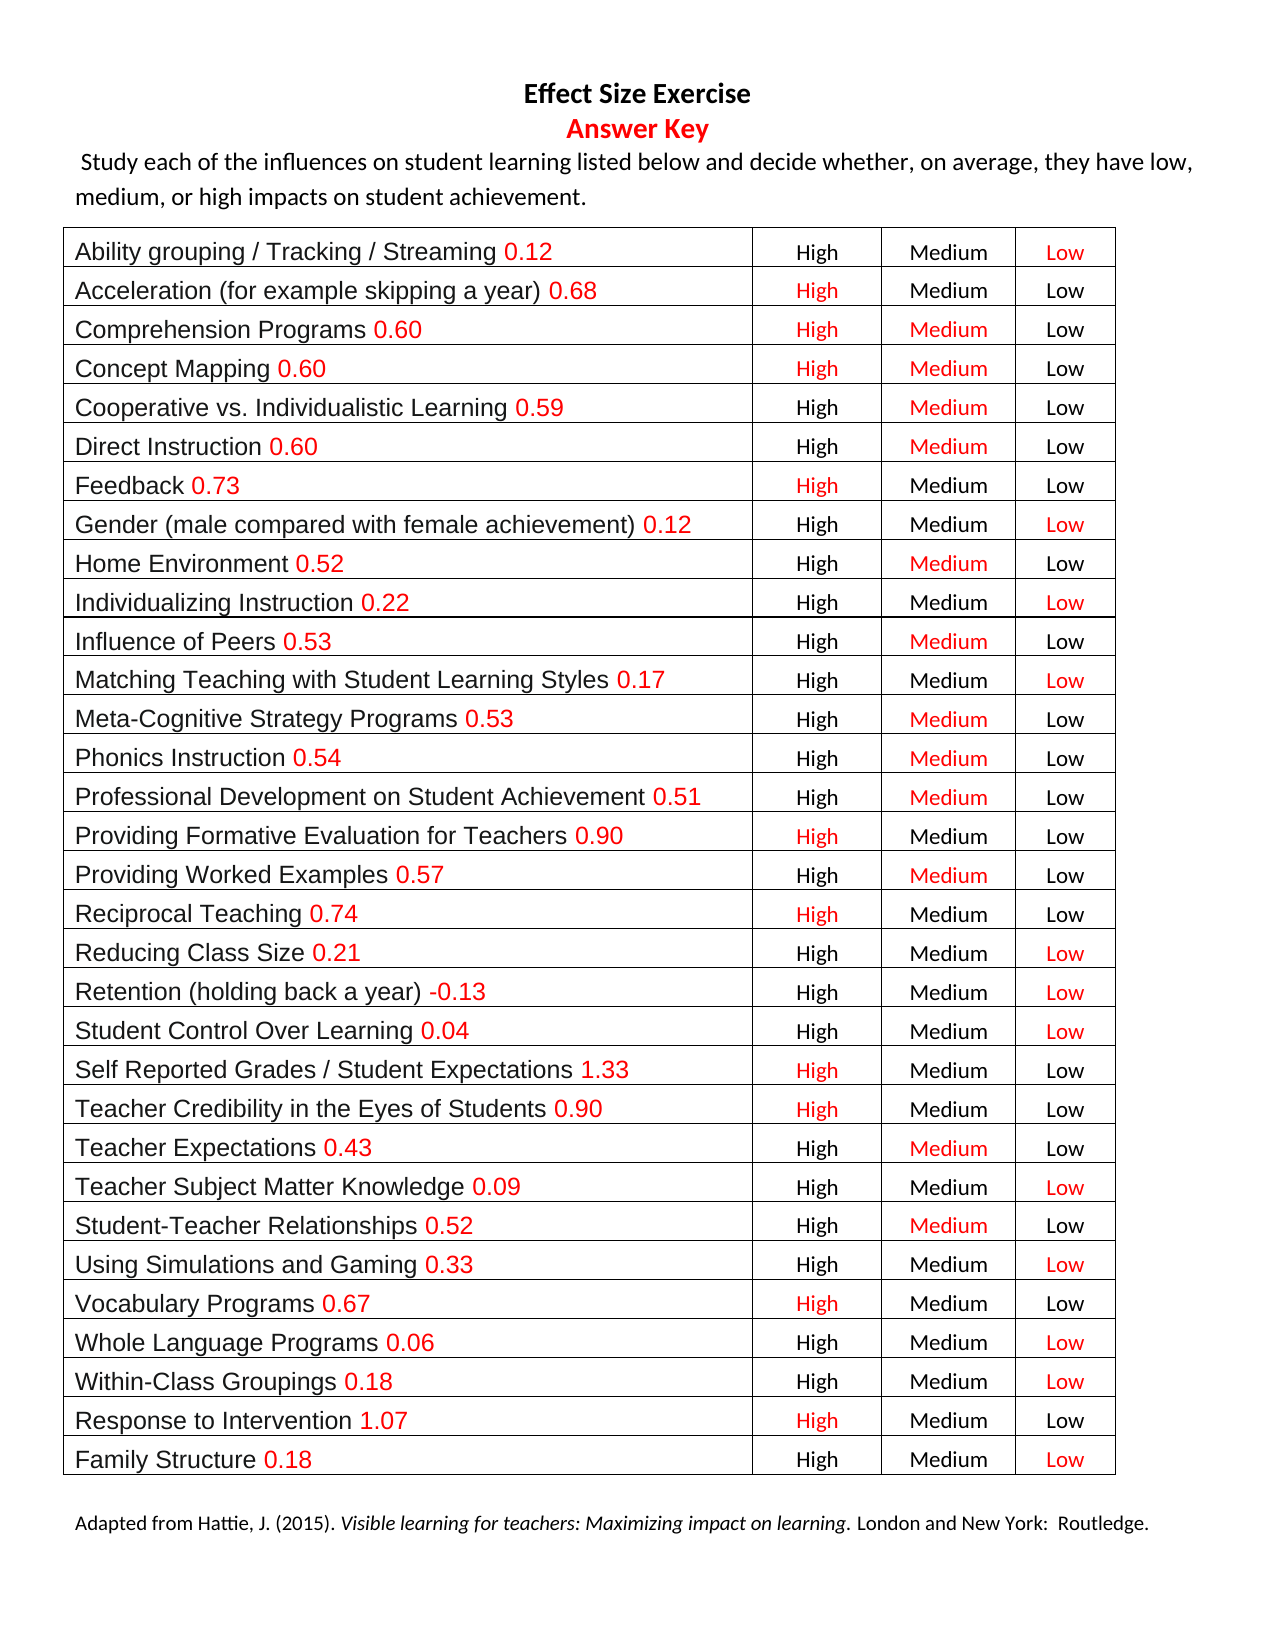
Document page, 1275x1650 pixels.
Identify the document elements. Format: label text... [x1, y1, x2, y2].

table_cell High [753, 540, 881, 577]
text Effect Size Exercise [75, 75, 1200, 111]
table_cell High [753, 1163, 881, 1201]
table_cell Phonics Instruction 0.54 [64, 734, 752, 772]
table_cell High [753, 501, 881, 538]
table_cell Cooperative vs. Individualistic Learning 0.59 [64, 384, 752, 422]
table_cell High [753, 1241, 881, 1279]
table_cell Medium [882, 579, 1015, 616]
table_header Low [1016, 228, 1115, 266]
table_cell Whole Language Programs 0.06 [64, 1319, 752, 1357]
table_cell High [753, 734, 881, 772]
table_cell Concept Mapping 0.60 [64, 345, 752, 383]
table_cell Medium [882, 851, 1015, 889]
table_cell Medium [882, 540, 1015, 577]
table_cell Retention (holding back a year) -0.13 [64, 968, 752, 1006]
table_cell Medium [882, 1007, 1015, 1045]
table_cell Gender (male compared with female achievement) 0.12 [64, 501, 752, 538]
table_cell Self Reported Grades / Student Expectations 1.33 [64, 1046, 752, 1084]
table_cell Medium [882, 695, 1015, 733]
table_cell Medium [882, 1241, 1015, 1279]
table_cell Medium [882, 384, 1015, 422]
table_cell Vocabulary Programs 0.67 [64, 1280, 752, 1318]
table_cell Medium [882, 267, 1015, 305]
table_cell Medium [882, 734, 1015, 772]
table_cell Providing Worked Examples 0.57 [64, 851, 752, 889]
table_cell Medium [882, 618, 1015, 655]
table_cell High [753, 1436, 881, 1473]
table_cell High [753, 851, 881, 889]
table_cell High [753, 1007, 881, 1045]
table_cell Student Control Over Learning 0.04 [64, 1007, 752, 1045]
table_cell Low [1016, 618, 1115, 655]
table_cell Medium [882, 656, 1015, 694]
table_cell Low [1016, 1202, 1115, 1240]
table_cell High [753, 656, 881, 694]
table_cell Medium [882, 1124, 1015, 1162]
table_cell Direct Instruction 0.60 [64, 423, 752, 461]
table_cell High [753, 1358, 881, 1396]
table_cell Low [1016, 1007, 1115, 1045]
text Answer Key [75, 111, 1200, 146]
table_cell Medium [882, 968, 1015, 1006]
table_cell Within-Class Groupings 0.18 [64, 1358, 752, 1396]
table_cell Feedback 0.73 [64, 462, 752, 499]
table_cell Low [1016, 384, 1115, 422]
table_cell Medium [882, 890, 1015, 928]
table_cell Low [1016, 929, 1115, 967]
table_cell High [753, 695, 881, 733]
table_cell High [753, 968, 881, 1006]
table_cell Teacher Subject Matter Knowledge 0.09 [64, 1163, 752, 1201]
table_cell Medium [882, 1319, 1015, 1357]
table_cell Acceleration (for example skipping a year) 0.68 [64, 267, 752, 305]
table_cell Low [1016, 812, 1115, 850]
table_cell Student-Teacher Relationships 0.52 [64, 1202, 752, 1240]
table_cell Low [1016, 1241, 1115, 1279]
table_cell High [753, 1280, 881, 1318]
table_cell Teacher Expectations 0.43 [64, 1124, 752, 1162]
table_cell Medium [882, 345, 1015, 383]
table_cell High [753, 267, 881, 305]
table_cell High [753, 773, 881, 811]
table_cell Home Environment 0.52 [64, 540, 752, 577]
table_cell High [753, 1202, 881, 1240]
table_cell Low [1016, 1046, 1115, 1084]
table_cell Teacher Credibility in the Eyes of Students 0.90 [64, 1085, 752, 1123]
table_cell Low [1016, 306, 1115, 344]
table_cell Family Structure 0.18 [64, 1436, 752, 1473]
table_cell High [753, 384, 881, 422]
table_cell Medium [882, 462, 1015, 499]
table_cell Low [1016, 1358, 1115, 1396]
table_cell High [753, 812, 881, 850]
table_cell High [753, 423, 881, 461]
table_header High [753, 228, 881, 266]
table_cell High [753, 345, 881, 383]
table_cell Medium [882, 812, 1015, 850]
table_cell High [753, 1085, 881, 1123]
table_cell Medium [882, 1046, 1015, 1084]
table_cell Medium [882, 1163, 1015, 1201]
table_cell Medium [882, 929, 1015, 967]
table_cell High [753, 306, 881, 344]
table_cell Medium [882, 1202, 1015, 1240]
table_cell Low [1016, 540, 1115, 577]
table_cell Medium [882, 1085, 1015, 1123]
table_cell Low [1016, 695, 1115, 733]
table_cell Response to Intervention 1.07 [64, 1397, 752, 1434]
table_cell High [753, 579, 881, 616]
table_cell High [753, 929, 881, 967]
table_cell High [753, 1124, 881, 1162]
table_cell Low [1016, 1319, 1115, 1357]
table_cell Low [1016, 1085, 1115, 1123]
table_cell Low [1016, 423, 1115, 461]
table_cell Low [1016, 1163, 1115, 1201]
table_cell Reducing Class Size 0.21 [64, 929, 752, 967]
table_header Ability grouping / Tracking / Streaming 0.12 [64, 228, 752, 266]
table_cell Low [1016, 1124, 1115, 1162]
table_cell Low [1016, 1436, 1115, 1473]
table_cell Low [1016, 501, 1115, 538]
table_cell Medium [882, 1436, 1015, 1473]
table_cell Medium [882, 306, 1015, 344]
table_cell Medium [882, 1280, 1015, 1318]
table_cell Reciprocal Teaching 0.74 [64, 890, 752, 928]
table_cell Low [1016, 656, 1115, 694]
table_cell High [753, 1397, 881, 1434]
table_cell Individualizing Instruction 0.22 [64, 579, 752, 616]
table_cell Low [1016, 734, 1115, 772]
table_cell Low [1016, 267, 1115, 305]
table_cell Using Simulations and Gaming 0.33 [64, 1241, 752, 1279]
table_cell Professional Development on Student Achievement 0.51 [64, 773, 752, 811]
table_cell High [753, 618, 881, 655]
table_cell Medium [882, 1397, 1015, 1434]
table_cell Low [1016, 1280, 1115, 1318]
table_cell Meta-Cognitive Strategy Programs 0.53 [64, 695, 752, 733]
table_cell Low [1016, 773, 1115, 811]
table_cell Low [1016, 851, 1115, 889]
table_cell Influence of Peers 0.53 [64, 618, 752, 655]
table_cell Comprehension Programs 0.60 [64, 306, 752, 344]
text Study each of the influences on student learning listed below and decide whether, on average, they have low, medium, or high impacts on student achievement. [75, 146, 1200, 212]
table_cell High [753, 1046, 881, 1084]
table_cell Medium [882, 1358, 1015, 1396]
table_cell Low [1016, 1397, 1115, 1434]
table_cell High [753, 890, 881, 928]
table_cell High [753, 1319, 881, 1357]
table_header Medium [882, 228, 1015, 266]
table_cell Low [1016, 890, 1115, 928]
table_cell Medium [882, 423, 1015, 461]
table_cell High [753, 462, 881, 499]
table_cell Low [1016, 968, 1115, 1006]
table_cell Medium [882, 773, 1015, 811]
table_cell Medium [882, 501, 1015, 538]
table_cell Providing Formative Evaluation for Teachers 0.90 [64, 812, 752, 850]
table_cell Low [1016, 462, 1115, 499]
table_cell Low [1016, 579, 1115, 616]
table_cell Matching Teaching with Student Learning Styles 0.17 [64, 656, 752, 694]
table_cell Low [1016, 345, 1115, 383]
